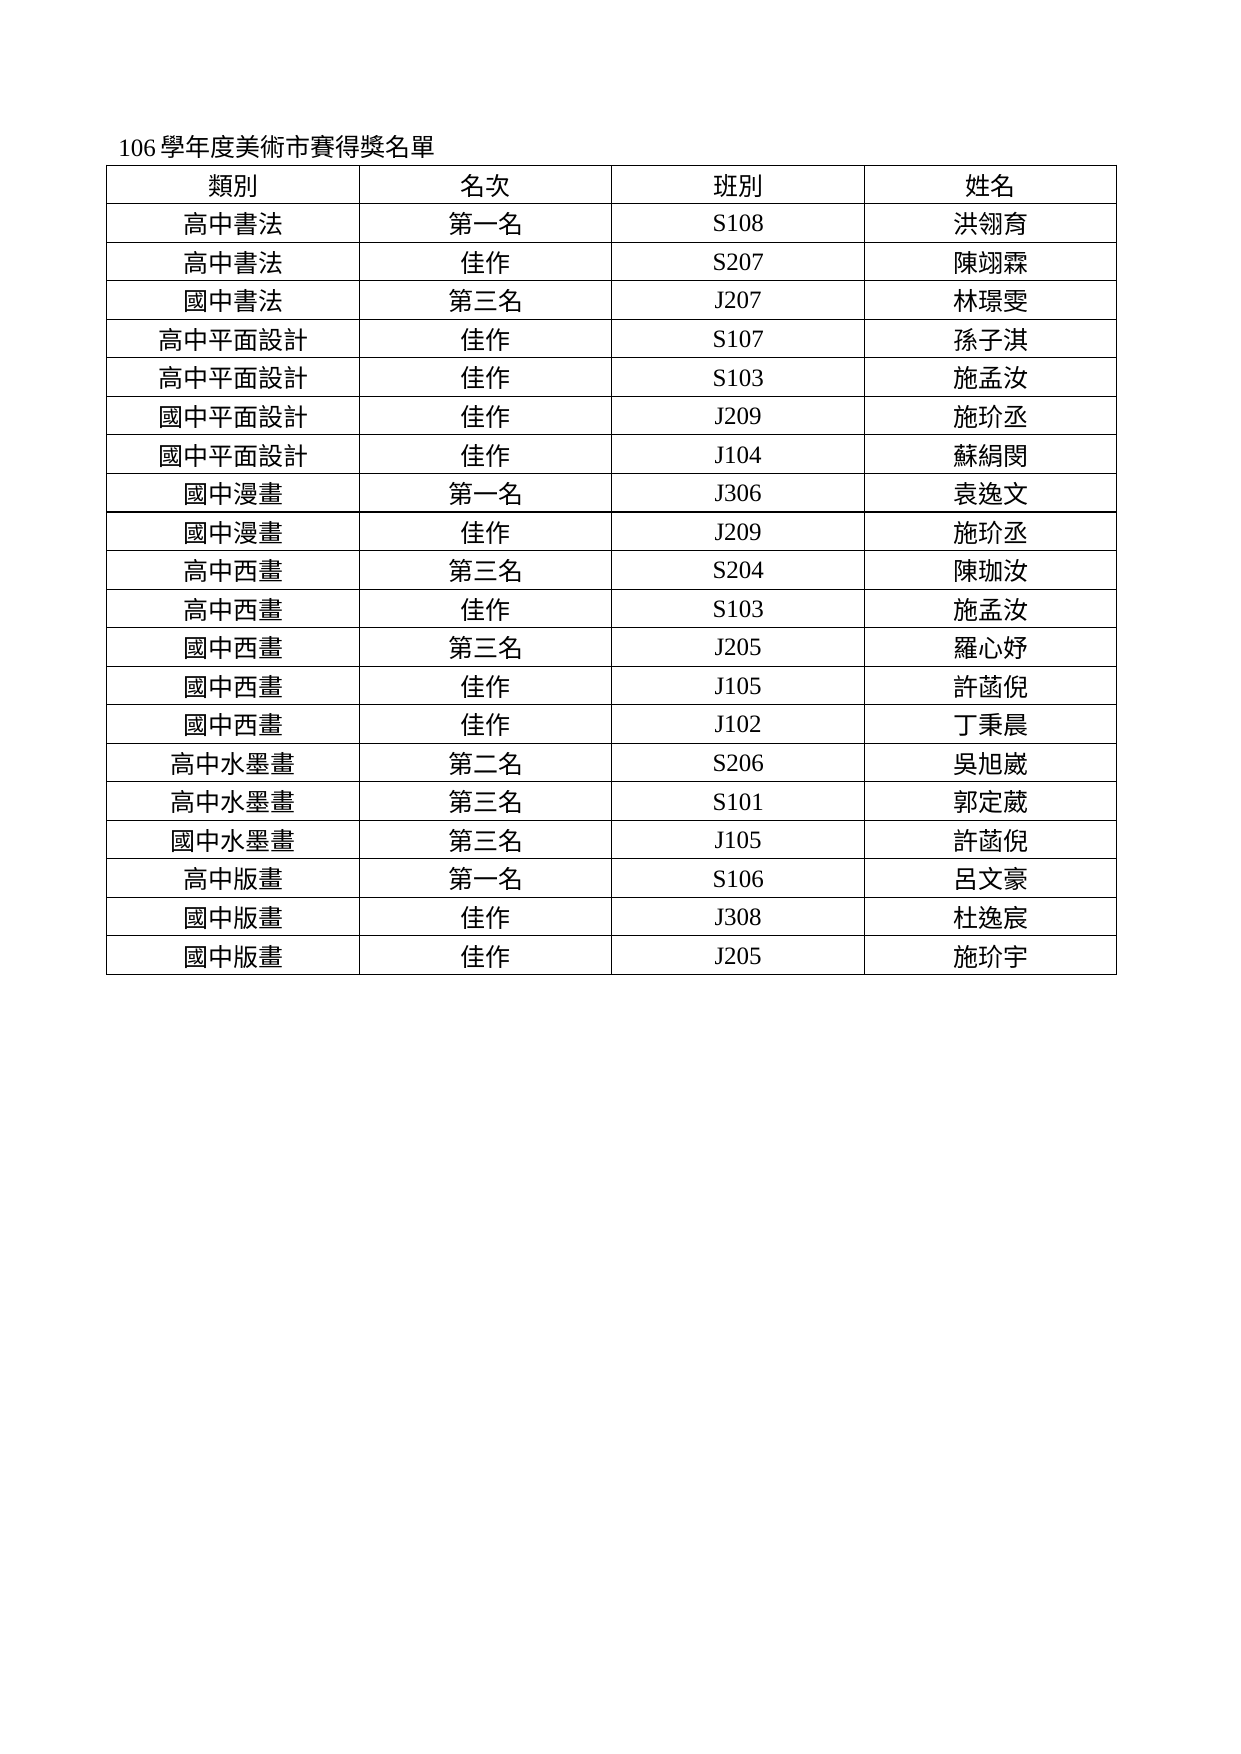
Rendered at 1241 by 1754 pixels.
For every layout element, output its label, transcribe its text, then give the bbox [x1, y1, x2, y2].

table_cell 佳作 [360, 243, 611, 280]
table_cell J209 [612, 513, 864, 550]
table_cell S204 [612, 551, 864, 588]
table_cell 吳旭崴 [865, 744, 1116, 781]
table_cell 陳翊霖 [865, 243, 1116, 280]
table_cell 國中平面設計 [107, 397, 359, 434]
table_cell J306 [612, 474, 864, 511]
table_cell 國中漫畫 [107, 513, 359, 550]
table_cell 佳作 [360, 667, 611, 704]
table_cell 國中西畫 [107, 705, 359, 743]
table_cell 第三名 [360, 821, 611, 858]
table_cell J209 [612, 397, 864, 434]
table_cell J105 [612, 821, 864, 858]
table_cell S101 [612, 782, 864, 820]
table_cell 孫子淇 [865, 320, 1116, 357]
table_cell 陳珈汝 [865, 551, 1116, 588]
table_cell J105 [612, 667, 864, 704]
table_cell 郭定葳 [865, 782, 1116, 820]
table_cell J308 [612, 898, 864, 935]
table_cell 國中西畫 [107, 667, 359, 704]
table_cell 杜逸宸 [865, 898, 1116, 935]
table_header 班別 [612, 166, 864, 203]
table_cell S207 [612, 243, 864, 280]
table_cell 林璟雯 [865, 281, 1116, 319]
table_cell 高中書法 [107, 204, 359, 242]
table_cell J205 [612, 936, 864, 974]
table_cell 第三名 [360, 628, 611, 666]
table_cell 佳作 [360, 397, 611, 434]
table_cell 高中水墨畫 [107, 744, 359, 781]
table_cell 佳作 [360, 320, 611, 357]
text 106學年度美術市賽得獎名單 [118, 127, 1122, 164]
table_cell J207 [612, 281, 864, 319]
table_cell 第三名 [360, 551, 611, 588]
table_cell 高中版畫 [107, 859, 359, 897]
table_cell S206 [612, 744, 864, 781]
table_cell 許菡倪 [865, 667, 1116, 704]
table_cell 第一名 [360, 474, 611, 511]
table_cell 國中漫畫 [107, 474, 359, 511]
table_cell 第三名 [360, 281, 611, 319]
table_cell 國中平面設計 [107, 435, 359, 473]
table_cell S106 [612, 859, 864, 897]
table_cell 佳作 [360, 358, 611, 396]
table_cell 袁逸文 [865, 474, 1116, 511]
table_cell 佳作 [360, 513, 611, 550]
table_cell 呂文豪 [865, 859, 1116, 897]
table_cell 國中版畫 [107, 898, 359, 935]
table_cell S103 [612, 590, 864, 627]
table_cell 第三名 [360, 782, 611, 820]
table_cell 高中西畫 [107, 551, 359, 588]
table_cell 許菡倪 [865, 821, 1116, 858]
table_cell 高中平面設計 [107, 358, 359, 396]
table_cell 施玠丞 [865, 513, 1116, 550]
table_cell 第一名 [360, 204, 611, 242]
table_cell 第二名 [360, 744, 611, 781]
table_cell 佳作 [360, 936, 611, 974]
table_header 名次 [360, 166, 611, 203]
table_cell 蘇絹閔 [865, 435, 1116, 473]
table_cell S103 [612, 358, 864, 396]
table_cell 施孟汝 [865, 590, 1116, 627]
table_cell 佳作 [360, 590, 611, 627]
table_cell S107 [612, 320, 864, 357]
table_cell 國中書法 [107, 281, 359, 319]
table_cell 洪翎育 [865, 204, 1116, 242]
table_header 姓名 [865, 166, 1116, 203]
table_cell 佳作 [360, 898, 611, 935]
table_cell 高中西畫 [107, 590, 359, 627]
table_cell 高中平面設計 [107, 320, 359, 357]
table_cell 高中書法 [107, 243, 359, 280]
table_header 類別 [107, 166, 359, 203]
table_cell J205 [612, 628, 864, 666]
table_cell 施孟汝 [865, 358, 1116, 396]
table_cell 高中水墨畫 [107, 782, 359, 820]
table_cell S108 [612, 204, 864, 242]
table_cell 羅心妤 [865, 628, 1116, 666]
table_cell 佳作 [360, 705, 611, 743]
table_cell 國中西畫 [107, 628, 359, 666]
table_cell 國中版畫 [107, 936, 359, 974]
table_cell 第一名 [360, 859, 611, 897]
table_cell 丁秉晨 [865, 705, 1116, 743]
table_cell 施玠宇 [865, 936, 1116, 974]
table_cell J104 [612, 435, 864, 473]
table_cell J102 [612, 705, 864, 743]
table_cell 施玠丞 [865, 397, 1116, 434]
table_cell 國中水墨畫 [107, 821, 359, 858]
table_cell 佳作 [360, 435, 611, 473]
